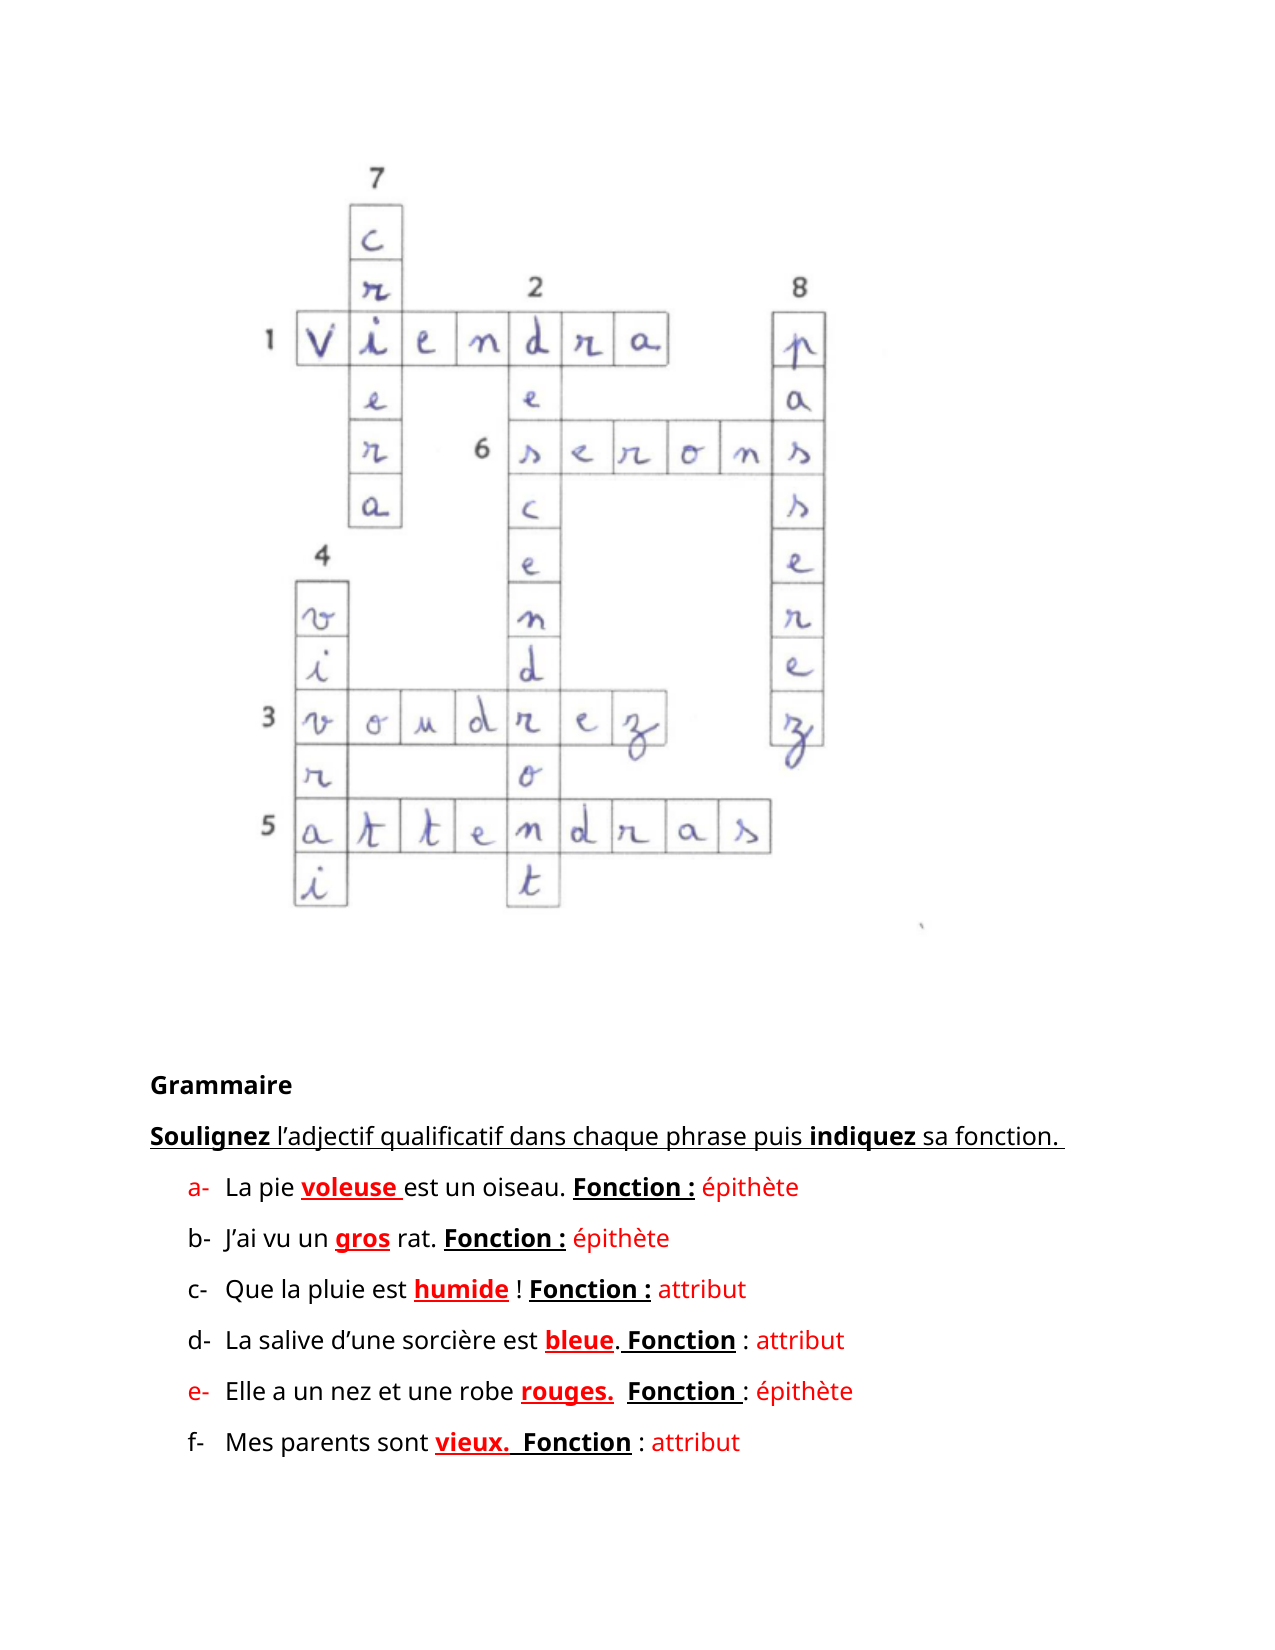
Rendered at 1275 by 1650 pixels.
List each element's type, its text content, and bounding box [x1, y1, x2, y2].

list Elle a un nez et une robe rouges. Fonction : épithète [187, 1374, 1125, 1408]
list J’ai vu un gros rat. Fonction : épithète [187, 1221, 1125, 1254]
text Soulignez l’adjectif qualificatif dans chaque phrase puis indiquez sa fonction. [150, 1119, 1125, 1153]
list Que la pluie est humide ! Fonction : attribut [187, 1272, 1125, 1306]
text Grammaire [150, 1068, 1125, 1102]
list Mes parents sont vieux. Fonction : attribut [187, 1425, 1125, 1459]
list La salive d’une sorcière est bleue. Fonction : attribut [187, 1323, 1125, 1357]
list La pie voleuse est un oiseau. Fonction : épithète [187, 1169, 1125, 1203]
